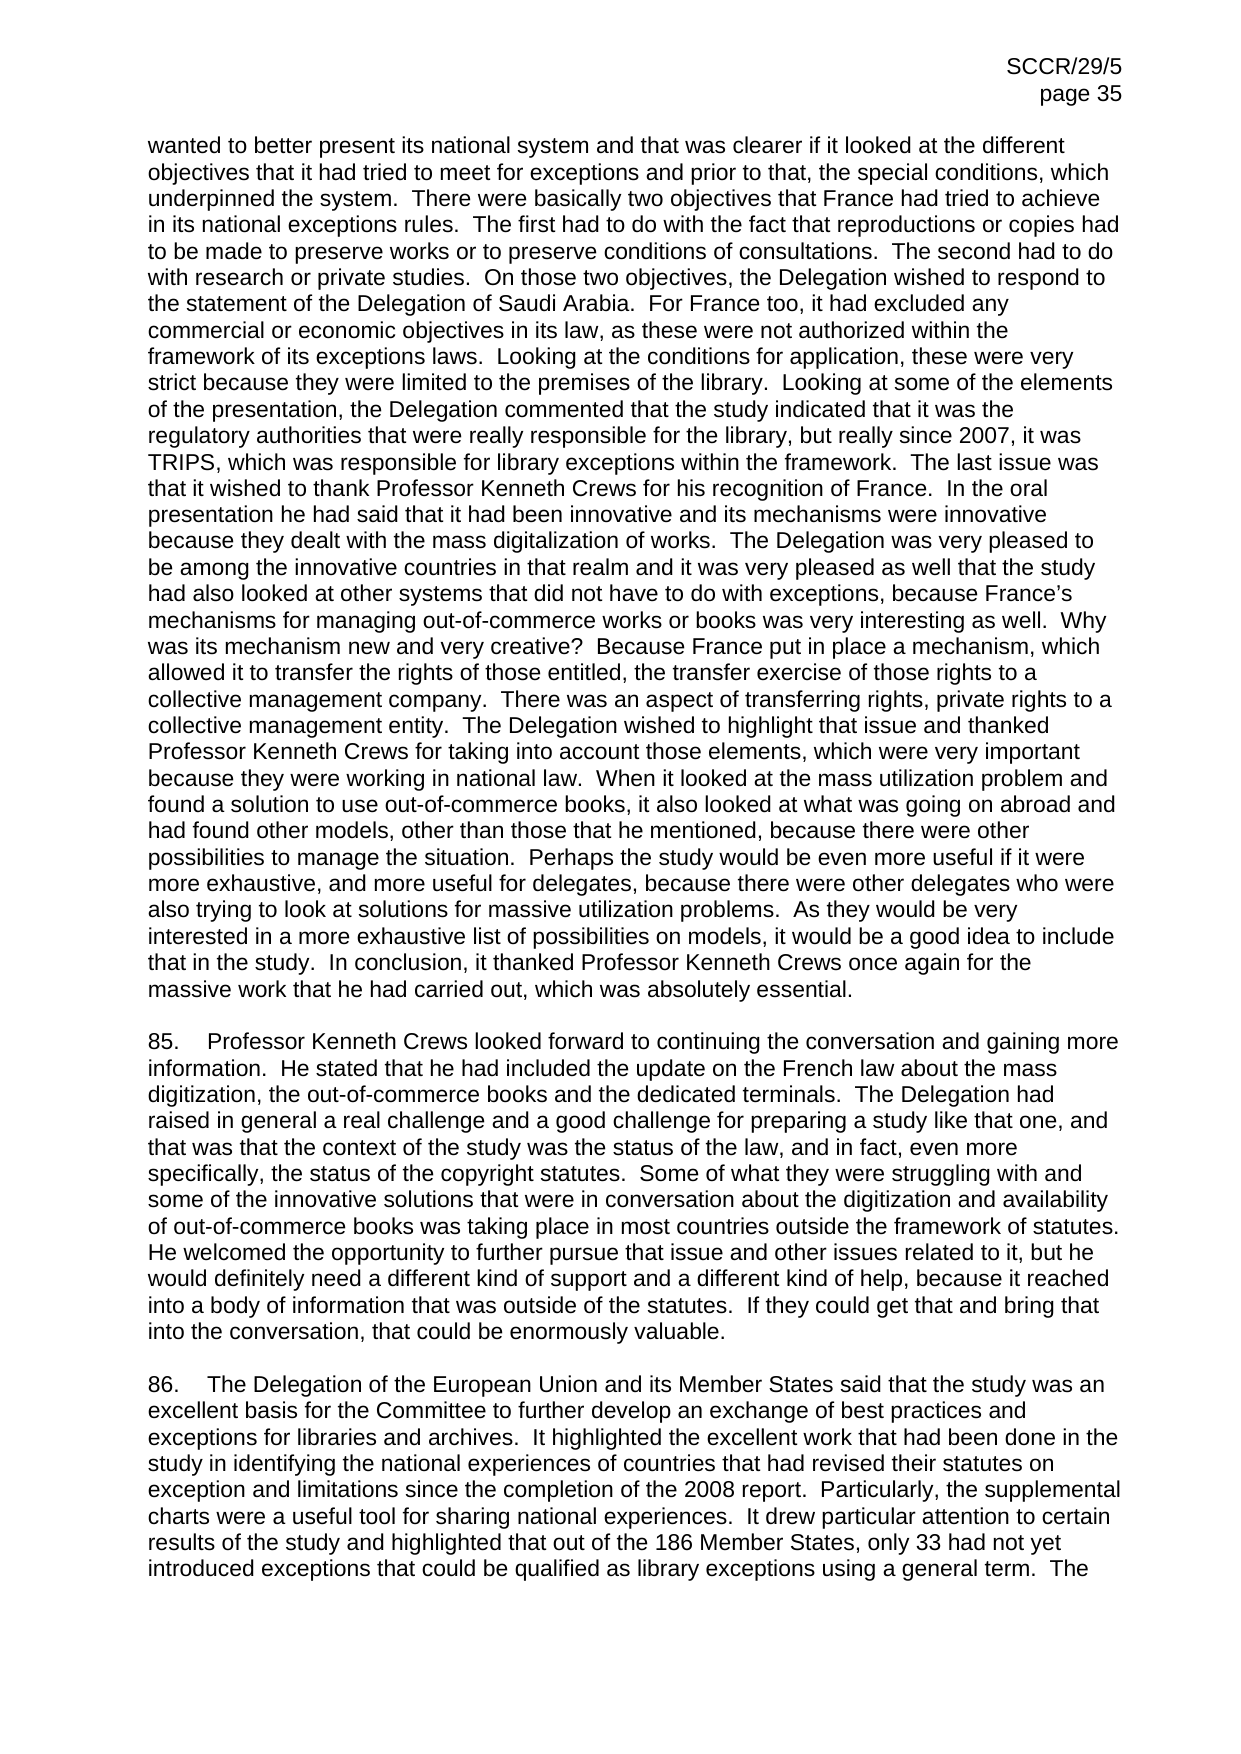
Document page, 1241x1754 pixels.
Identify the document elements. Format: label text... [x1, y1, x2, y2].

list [148, 132, 1122, 1002]
list Professor Kenneth Crews looked forward to continuing the conversation and gaining more information. He stated that he had included the update on the French law about the mass digitization, the out-of-commerce books and the dedicated terminals. The Delegation had raised in general a real challenge and a good challenge for preparing a study like that one, and that was that the context of the study was the status of the law, and in fact, even more specifically, the status of the copyright statutes. Some of what they were struggling with and some of the innovative solutions that were in conversation about the digitization and availability of out-of-commerce books was taking place in most countries outside the framework of statutes. He welcomed the opportunity to further pursue that issue and other issues related to it, but he would definitely need a different kind of support and a different kind of help, because it reached into a body of information that was outside of the statutes. If they could get that and bring that into the conversation, that could be enormously valuable. [148, 1028, 1122, 1344]
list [148, 1371, 1122, 1582]
